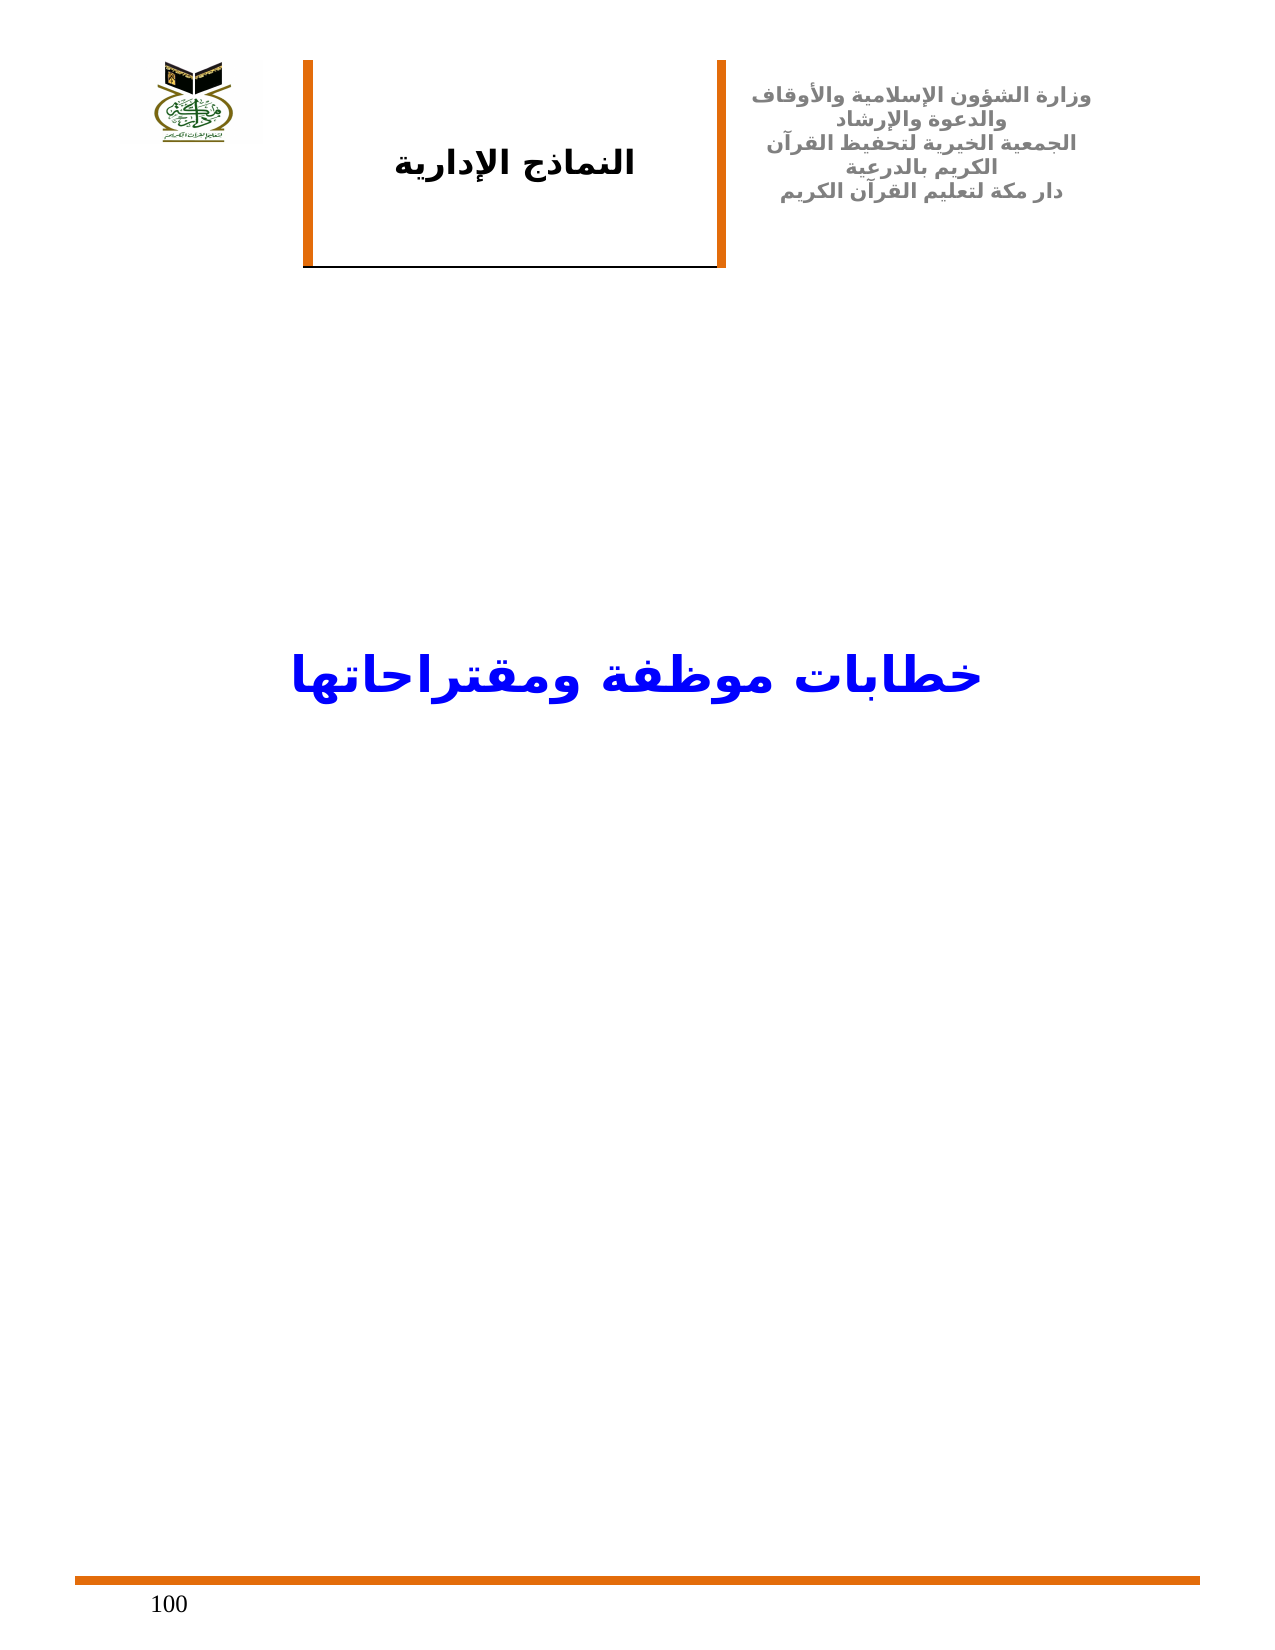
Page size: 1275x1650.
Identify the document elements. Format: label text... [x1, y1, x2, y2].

subtitle خطابات موظفة ومقتراحاتها [165, 646, 1110, 704]
picture [120, 60, 263, 144]
